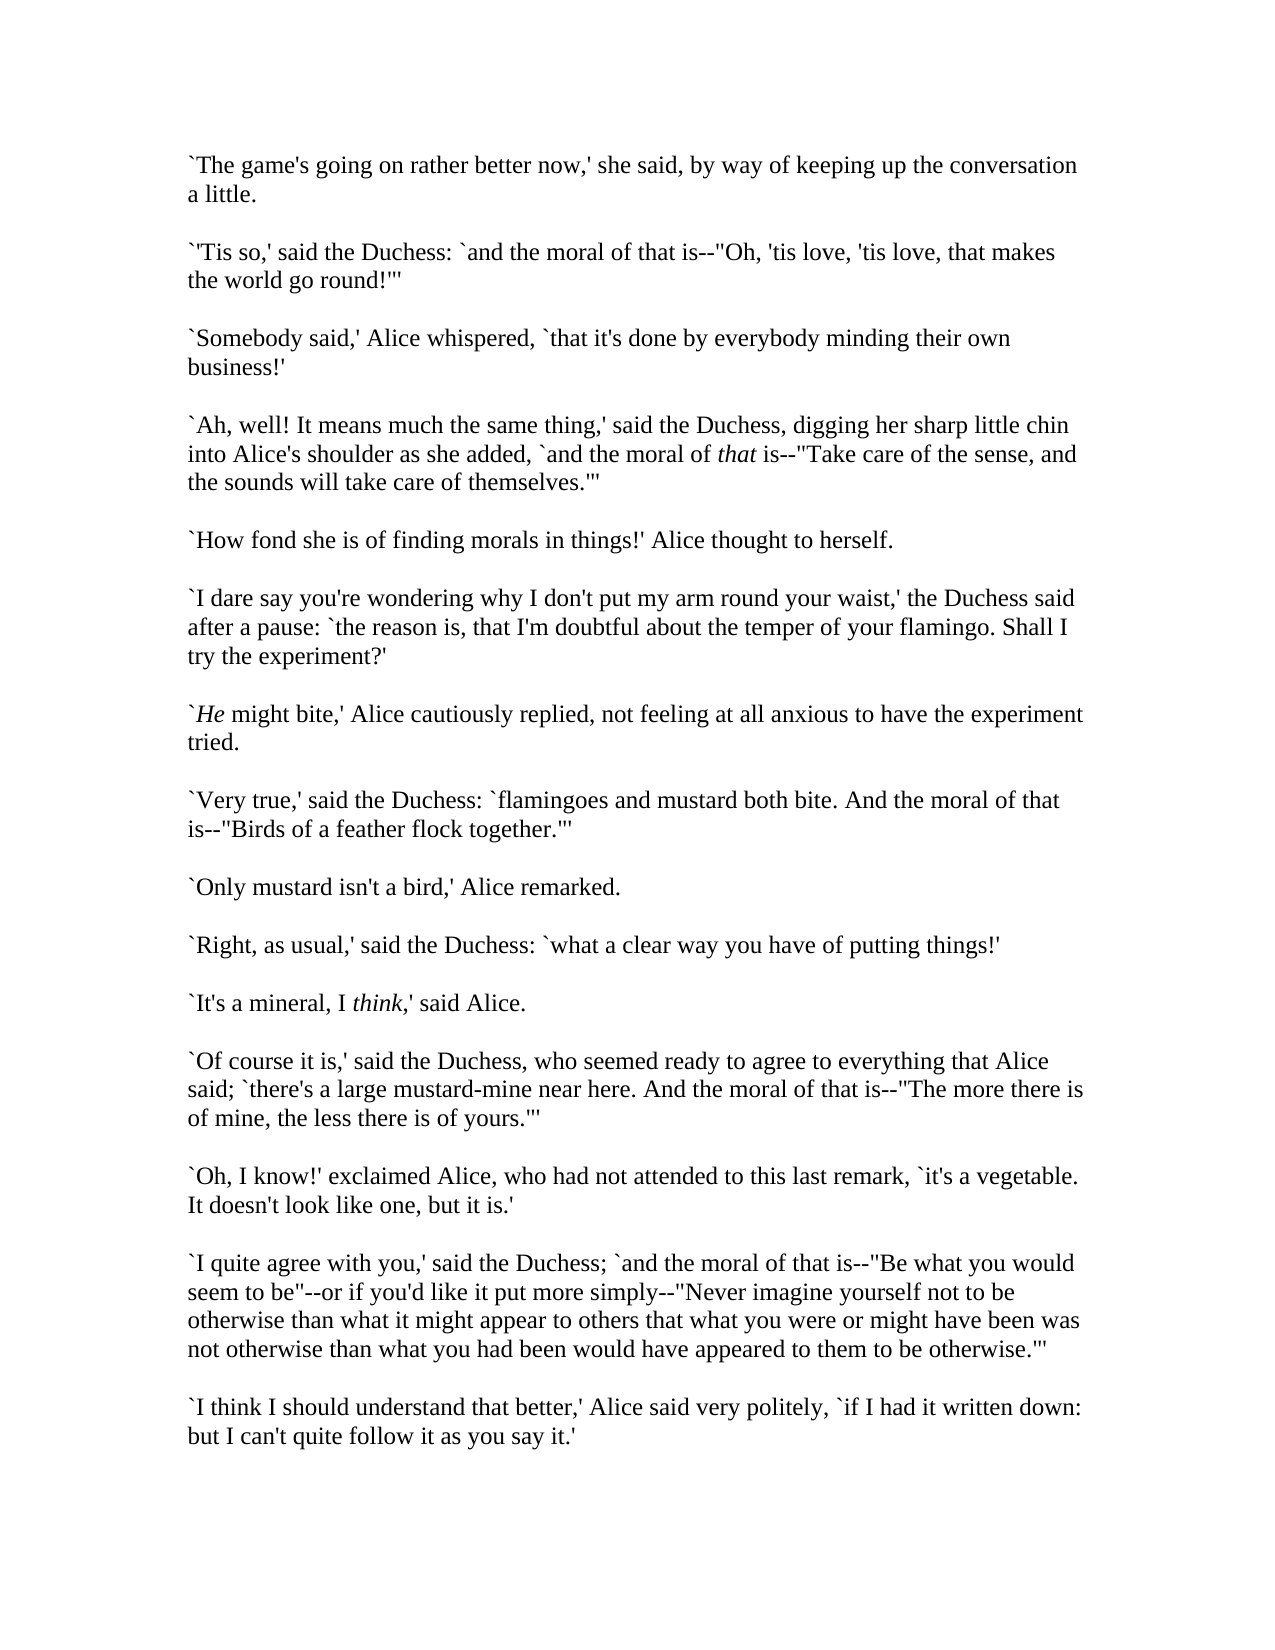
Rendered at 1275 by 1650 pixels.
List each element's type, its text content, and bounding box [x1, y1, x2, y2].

text `I dare say you're wondering why I don't put my arm round your waist,' the Duchess said after a pause: `the reason is, that I'm doubtful about the temper of your flamingo. Shall I try the experiment?' [187, 583, 1087, 669]
text `Very true,' said the Duchess: `flamingoes and mustard both bite. And the moral of that is--"Birds of a feather flock together."' [187, 785, 1087, 843]
text `It's a mineral, I think,' said Alice. [187, 988, 1087, 1017]
text `How fond she is of finding morals in things!' Alice thought to herself. [187, 525, 1087, 554]
text `Ah, well! It means much the same thing,' said the Duchess, digging her sharp little chin into Alice's shoulder as she added, `and the moral of that is--"Take care of the sense, and the sounds will take care of themselves."' [187, 410, 1087, 496]
text `'Tis so,' said the Duchess: `and the moral of that is--"Oh, 'tis love, 'tis love, that makes the world go round!"' [187, 237, 1087, 294]
text `The game's going on rather better now,' she said, by way of keeping up the conversation a little. [187, 150, 1087, 207]
text `Only mustard isn't a bird,' Alice remarked. [187, 872, 1087, 901]
text `I think I should understand that better,' Alice said very politely, `if I had it written down: but I can't quite follow it as you say it.' [187, 1392, 1087, 1449]
text `He might bite,' Alice cautiously replied, not feeling at all anxious to have the experiment tried. [187, 699, 1087, 756]
text `Oh, I know!' exclaimed Alice, who had not attended to this last remark, `it's a vegetable. It doesn't look like one, but it is.' [187, 1161, 1087, 1219]
text `Of course it is,' said the Duchess, who seemed ready to agree to everything that Alice said; `there's a large mustard-mine near here. And the moral of that is--"The more there is of mine, the less there is of yours."' [187, 1046, 1087, 1132]
text `I quite agree with you,' said the Duchess; `and the moral of that is--"Be what you would seem to be"--or if you'd like it put more simply--"Never imagine yourself not to be otherwise than what it might appear to others that what you were or might have been was not otherwise than what you had been would have appeared to them to be otherwise."' [187, 1248, 1087, 1363]
text `Somebody said,' Alice whispered, `that it's done by everybody minding their own business!' [187, 323, 1087, 381]
text `Right, as usual,' said the Duchess: `what a clear way you have of putting things!' [187, 930, 1087, 959]
